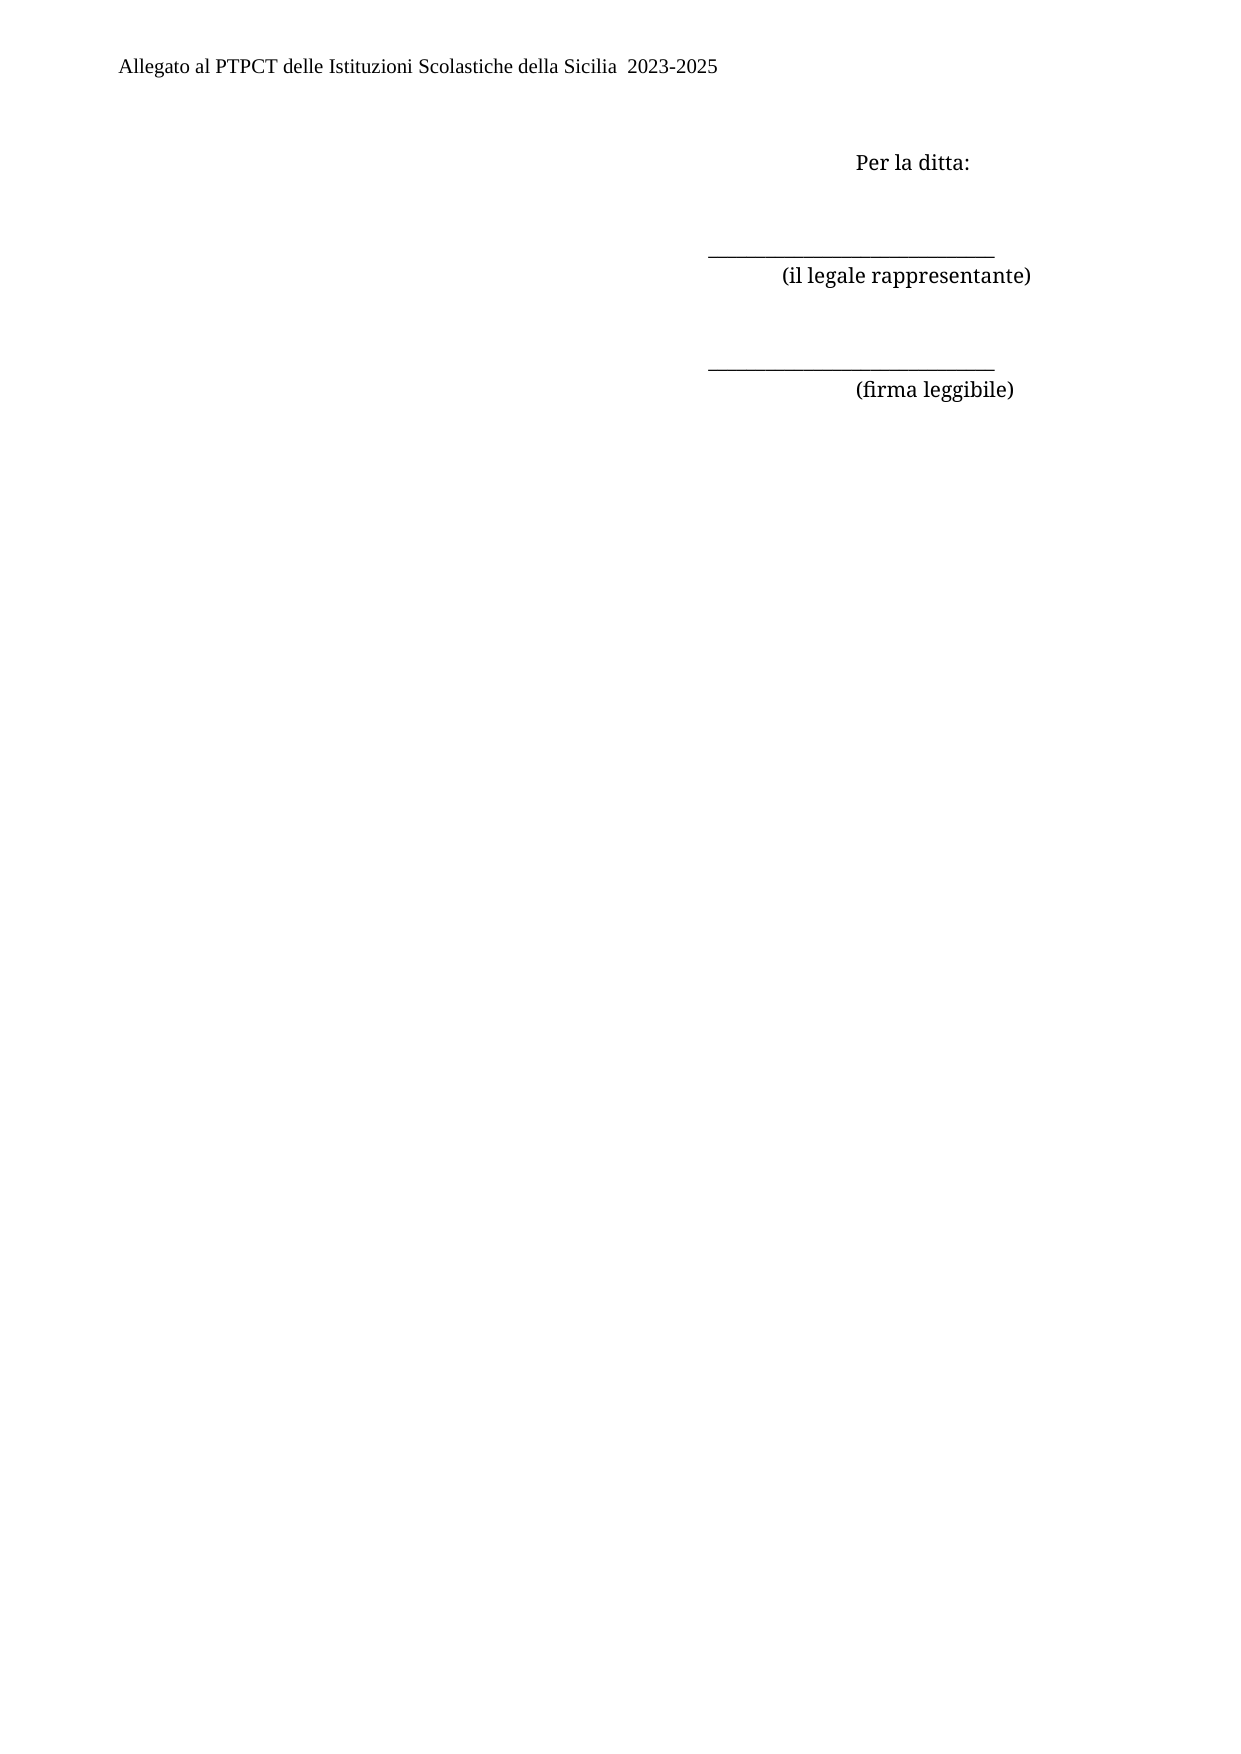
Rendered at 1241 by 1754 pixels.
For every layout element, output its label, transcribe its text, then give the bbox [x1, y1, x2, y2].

text ______________________________ [118, 233, 1122, 261]
text (il legale rappresentante) [118, 261, 1122, 290]
text (firma leggibile) [118, 375, 1122, 403]
text Per la ditta: [118, 148, 1122, 176]
text ______________________________ [118, 347, 1122, 375]
